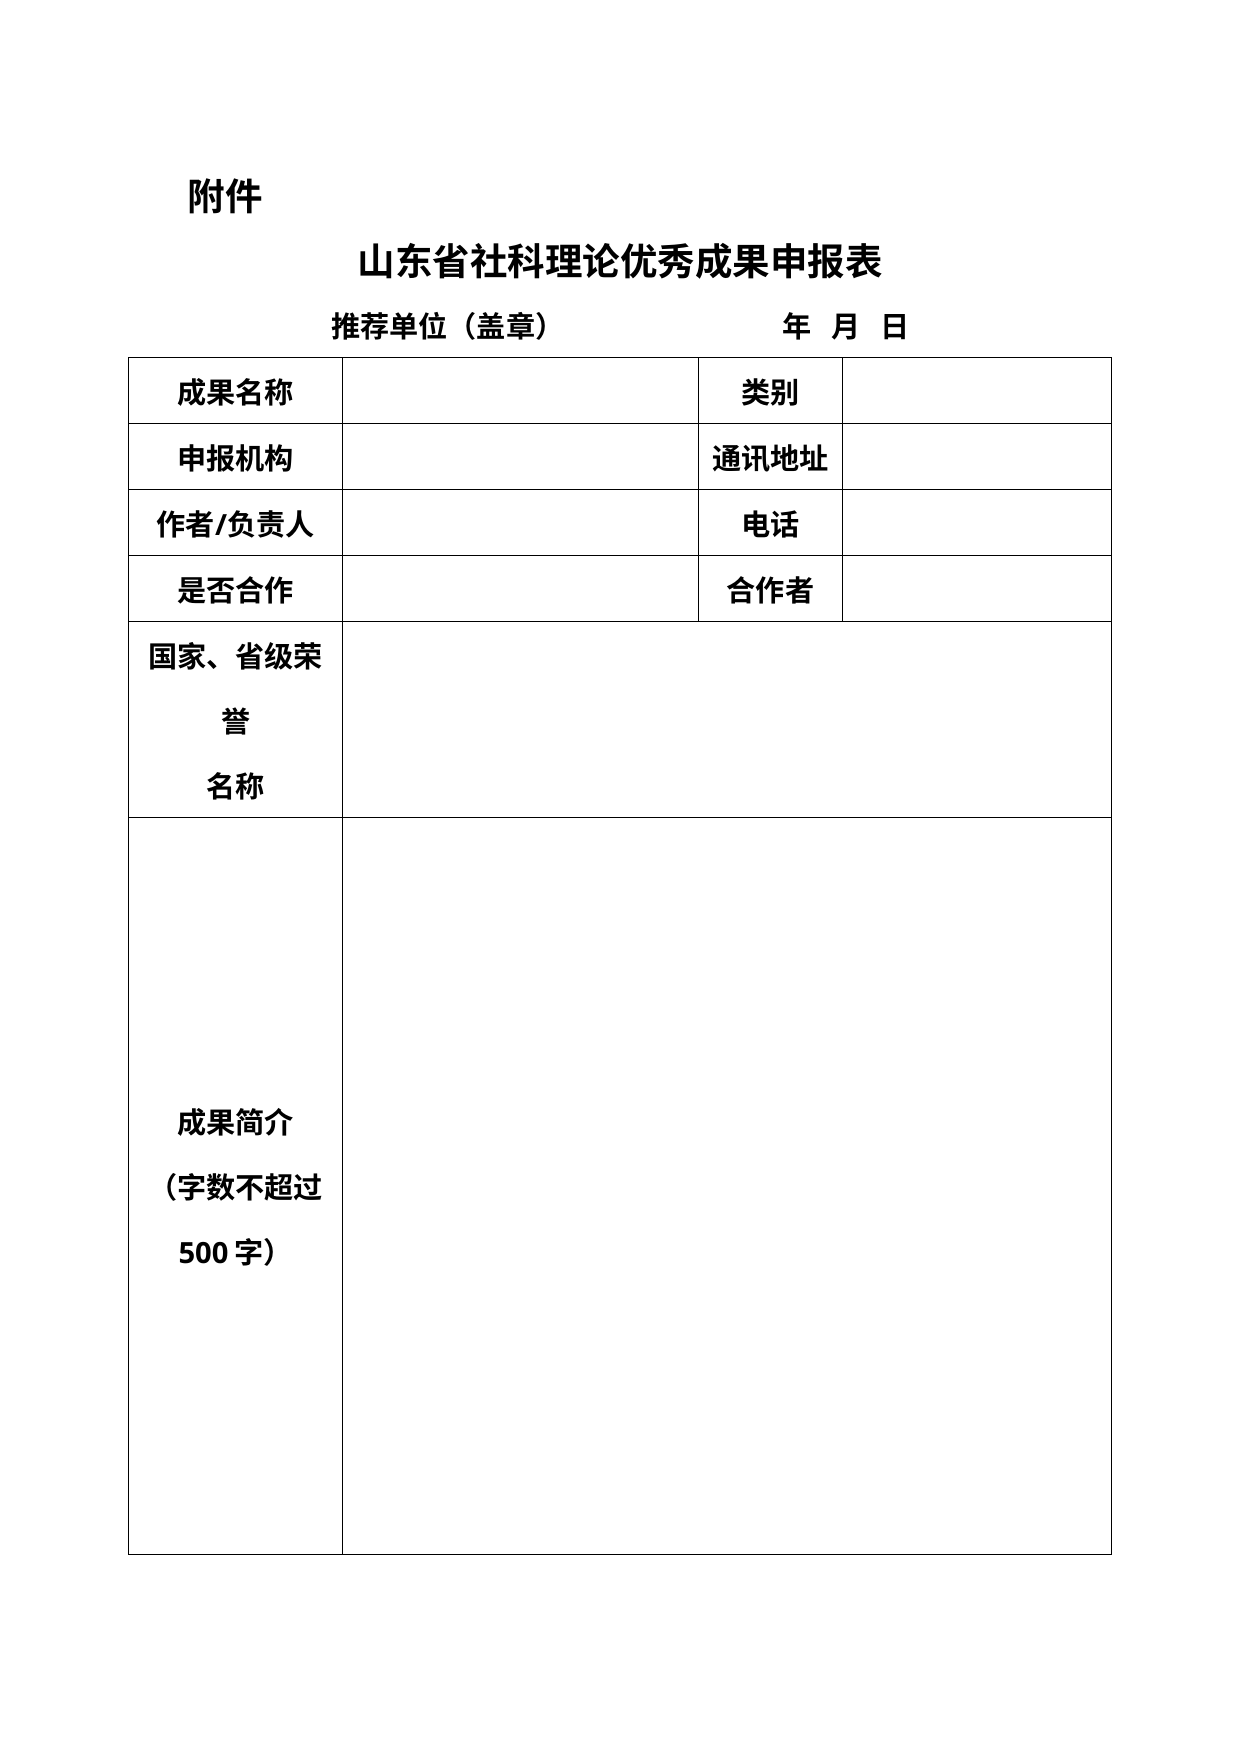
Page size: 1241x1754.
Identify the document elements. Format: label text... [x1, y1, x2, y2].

table_cell [343, 556, 698, 621]
table_cell 作者/负责人 [129, 490, 342, 555]
table_cell [343, 818, 1111, 1554]
table_cell [843, 424, 1111, 489]
table_cell [843, 556, 1111, 621]
table_cell 合作者 [699, 556, 842, 621]
table_cell [343, 424, 698, 489]
table_header [343, 358, 698, 423]
table_header 成果名称 [129, 358, 342, 423]
table_cell [343, 622, 1111, 817]
table_cell 成果简介 （字数不超过500字） [129, 818, 342, 1554]
text 附件 [187, 162, 1053, 227]
text 推荐单位（盖章） 年 月 日 [187, 292, 1053, 357]
text 山东省社科理论优秀成果申报表 [187, 227, 1053, 292]
table_cell 通讯地址 [699, 424, 842, 489]
table_cell 国家、省级荣誉 名称 [129, 622, 342, 817]
table_cell [843, 490, 1111, 555]
table_cell 电话 [699, 490, 842, 555]
table_cell 申报机构 [129, 424, 342, 489]
table_header 类别 [699, 358, 842, 423]
table_cell 是否合作 [129, 556, 342, 621]
table_cell [343, 490, 698, 555]
table_header [843, 358, 1111, 423]
